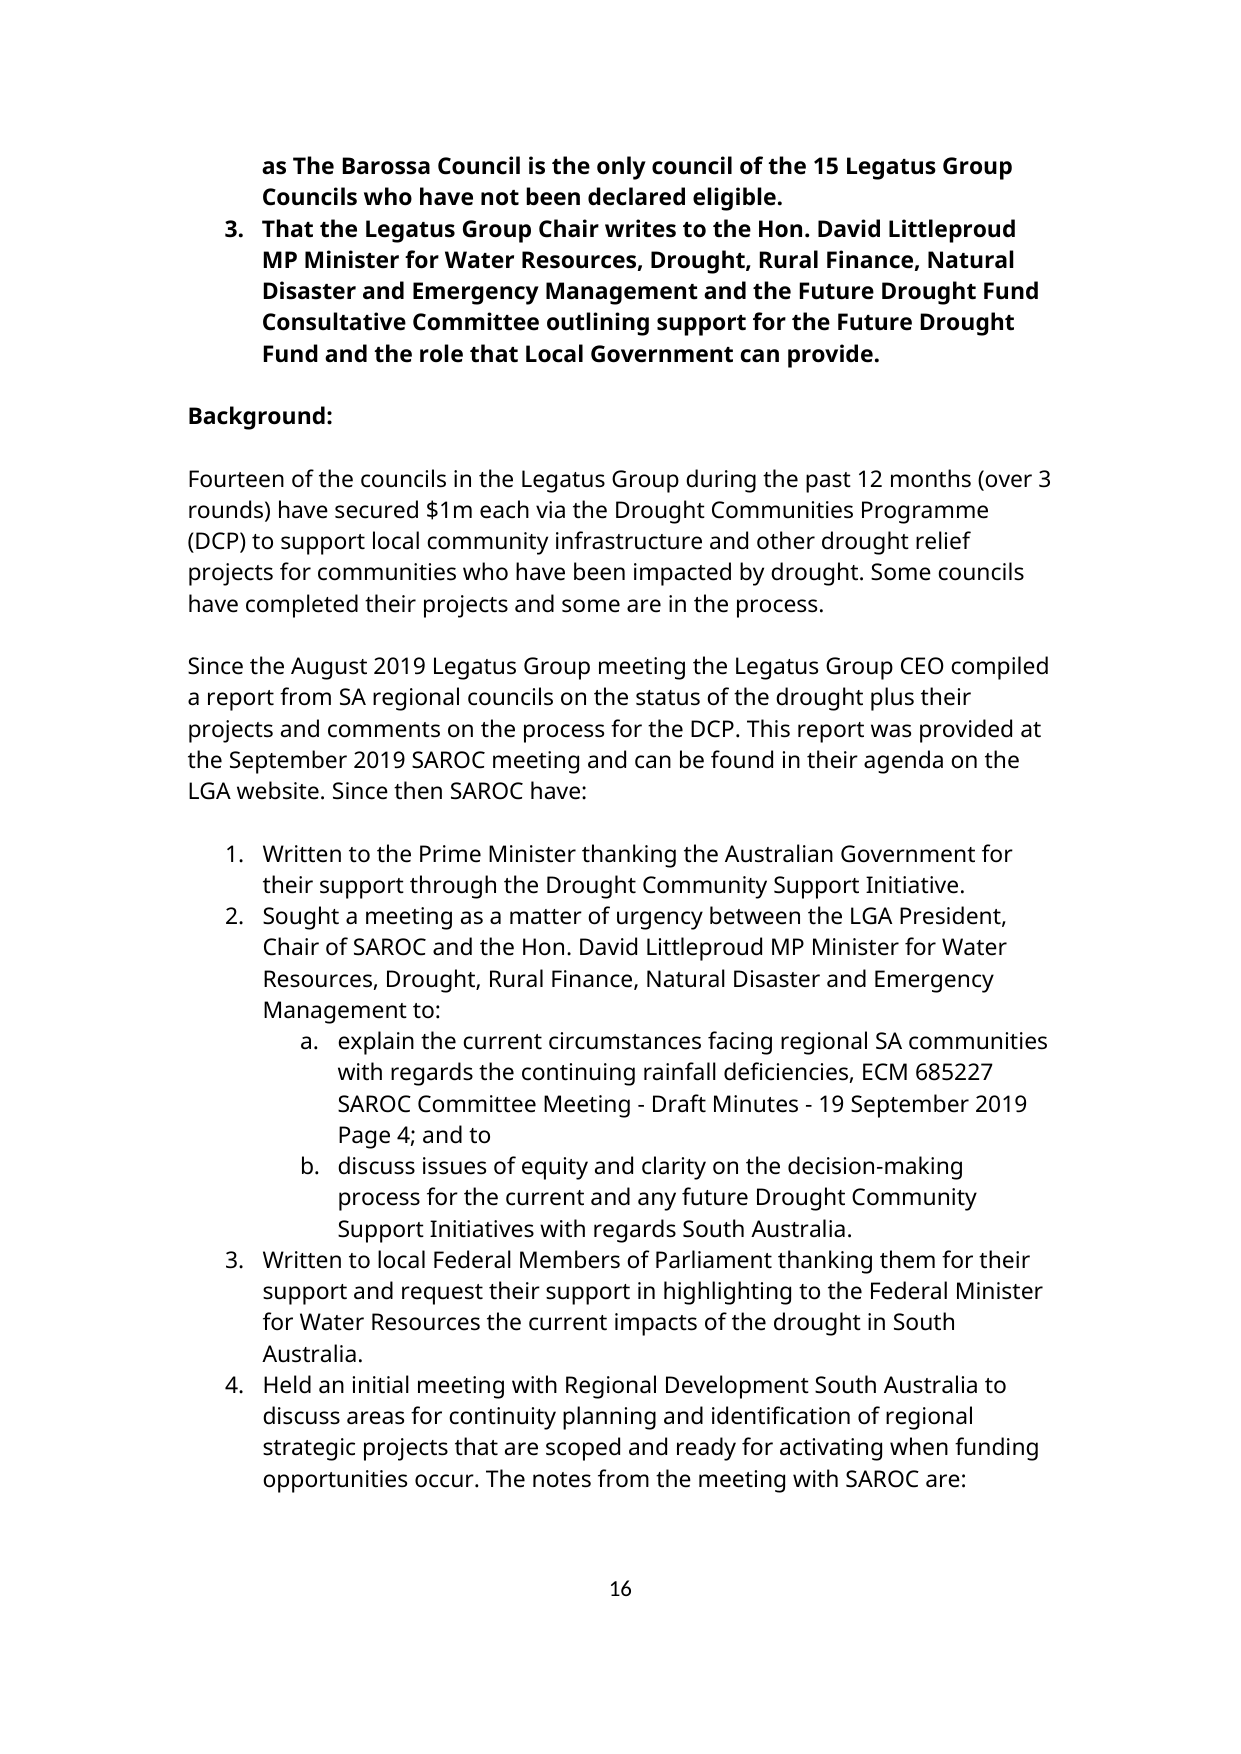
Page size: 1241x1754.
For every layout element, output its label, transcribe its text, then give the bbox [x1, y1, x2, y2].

list Held an initial meeting with Regional Development South Australia to discuss areas for continuity planning and identification of regional strategic projects that are scoped and ready for activating when funding opportunities occur. The notes from the meeting with SAROC are: [225, 1369, 1053, 1494]
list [224, 150, 1053, 212]
list Written to the Prime Minister thanking the Australian Government for their support through the Drought Community Support Initiative. [225, 837, 1053, 900]
list explain the current circumstances facing regional SA communities with regards the continuing rainfall deficiencies, ECM 685227 SAROC Committee Meeting - Draft Minutes - 19 September 2019 Page 4; and to [300, 1025, 1053, 1150]
text Fourteen of the councils in the Legatus Group during the past 12 months (over 3 rounds) have secured $1m each via the Drought Communities Programme (DCP) to support local community infrastructure and other drought relief projects for communities who have been impacted by drought. Some councils have completed their projects and some are in the process. [187, 462, 1053, 619]
list Written to local Federal Members of Parliament thanking them for their support and request their support in highlighting to the Federal Minister for Water Resources the current impacts of the drought in South Australia. [225, 1244, 1053, 1369]
text Background: [187, 400, 1053, 431]
list That the Legatus Group Chair writes to the Hon. David Littleproud MP Minister for Water Resources, Drought, Rural Finance, Natural Disaster and Emergency Management and the Future Drought Fund Consultative Committee outlining support for the Future Drought Fund and the role that Local Government can provide. [224, 212, 1053, 369]
text Since the August 2019 Legatus Group meeting the Legatus Group CEO compiled a report from SA regional councils on the status of the drought plus their projects and comments on the process for the DCP. This report was provided at the September 2019 SAROC meeting and can be found in their agenda on the LGA website. Since then SAROC have: [187, 650, 1053, 806]
list discuss issues of equity and clarity on the decision-making process for the current and any future Drought Community Support Initiatives with regards South Australia. [300, 1150, 1053, 1244]
list Sought a meeting as a matter of urgency between the LGA President, Chair of SAROC and the Hon. David Littleproud MP Minister for Water Resources, Drought, Rural Finance, Natural Disaster and Emergency Management to: [225, 900, 1053, 1025]
